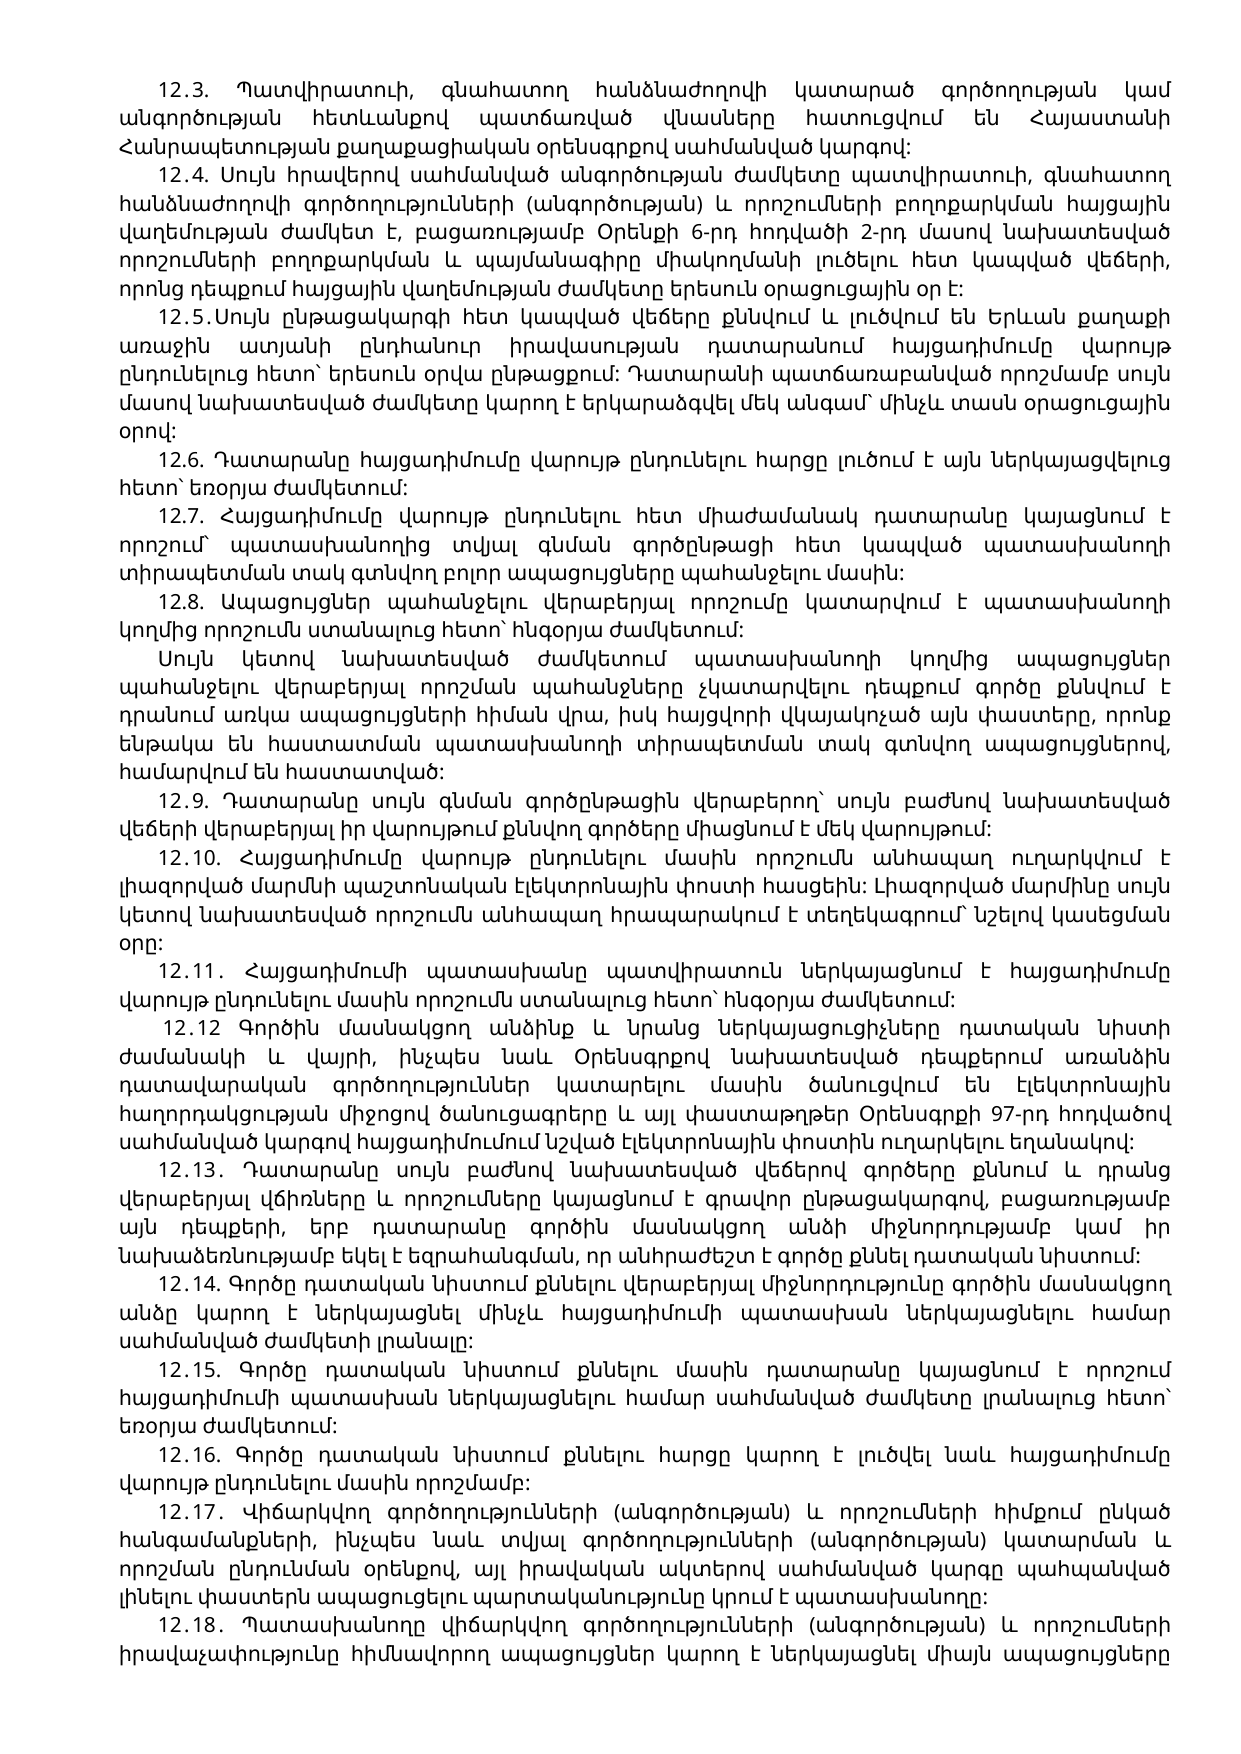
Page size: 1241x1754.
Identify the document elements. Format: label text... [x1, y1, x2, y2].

text 12.7. Հայցադիմումը վարույթ ընդունելու հետ միաժամանակ դատարանը կայացնում է որոշում՝ պատասխանողից տվյալ գնման գործընթացի հետ կապված պատասխանողի տիրապետման տակ գտնվող բոլոր ապացույցները պահանջելու մասին: [118, 502, 1171, 587]
text 12.8. Ապացույցներ պահանջելու վերաբերյալ որոշումը կատարվում է պատասխանողի կողմից որոշումն ստանալուց հետո՝ հնգօրյա ժամկետում: [118, 587, 1171, 644]
text 12․16. Գործը դատական նիստում քննելու հարցը կարող է լուծվել նաև հայցադիմումը վարույթ ընդունելու մասին որոշմամբ: [118, 1440, 1171, 1497]
text 12․9. Դատարանը սույն գնման գործընթացին վերաբերող՝ սույն բաժնով նախատեսված վեճերի վերաբերյալ իր վարույթում քննվող գործերը միացնում է մեկ վարույթում: [118, 786, 1171, 843]
text 12․10. Հայցադիմումը վարույթ ընդունելու մասին որոշումն անհապաղ ուղարկվում է լիազորված մարմնի պաշտոնական էլեկտրոնային փոստի հասցեին: Լիազորված մարմինը սույն կետով նախատեսված որոշումն անհապաղ հրապարակում է տեղեկագրում՝ նշելով կասեցման օրը: [118, 843, 1171, 957]
text 12․15. Գործը դատական նիստում քննելու մասին դատարանը կայացնում է որոշում հայցադիմումի պատասխան ներկայացնելու համար սահմանված ժամկետը լրանալուց հետո՝ եռօրյա ժամկետում: [118, 1355, 1171, 1440]
text 12․14. Գործը դատական նիստում քննելու վերաբերյալ միջնորդությունը գործին մասնակցող անձը կարող է ներկայացնել մինչև հայցադիմումի պատասխան ներկայացնելու համար սահմանված ժամկետի լրանալը: [118, 1269, 1171, 1355]
text 12․11․ Հայցադիմումի պատասխանը պատվիրատուն ներկայացնում է հայցադիմումը վարույթ ընդունելու մասին որոշումն ստանալուց հետո՝ հնգօրյա ժամկետում: [118, 957, 1171, 1013]
text 12.6. Դատարանը հայցադիմումը վարույթ ընդունելու հարցը լուծում է այն ներկայացվելուց հետո՝ եռօրյա ժամկետում: [118, 445, 1171, 502]
text 12․17․ Վիճարկվող գործողությունների (անգործության) և որոշումների հիմքում ընկած հանգամանքների, ինչպես նաև տվյալ գործողությունների (անգործության) կատարման և որոշման ընդունման օրենքով, այլ իրավական ակտերով սահմանված կարգը պահպանված լինելու փաստերն ապացուցելու պարտականությունը կրում է պատասխանողը: [118, 1497, 1171, 1611]
text 12․4. Սույն հրավերով սահմանված անգործության ժամկետը պատվիրատուի, գնահատող հանձնաժողովի գործողությունների (անգործության) և որոշումների բողոքարկման հայցային վաղեմության ժամկետ է, բացառությամբ Օրենքի 6-րդ հոդվածի 2-րդ մասով նախատեսված որոշումների բողոքարկման և պայմանագիրը միակողմանի լուծելու հետ կապված վեճերի, որոնց դեպքում հայցային վաղեմության ժամկետը երեսուն օրացուցային օր է: [118, 160, 1171, 302]
text Սույն կետով նախատեսված ժամկետում պատասխանողի կողմից ապացույցներ պահանջելու վերաբերյալ որոշման պահանջները չկատարվելու դեպքում գործը քննվում է դրանում առկա ապացույցների հիման վրա, իսկ հայցվորի վկայակոչած այն փաստերը, որոնք ենթակա են հաստատման պատասխանողի տիրապետման տակ գտնվող ապացույցներով, համարվում են հաստատված: [118, 644, 1171, 786]
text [118, 1611, 1171, 1667]
text 12․12 Գործին մասնակցող անձինք և նրանց ներկայացուցիչները դատական նիստի ժամանակի և վայրի, ինչպես նաև Օրենսգրքով նախատեսված դեպքերում առանձին դատավարական գործողություններ կատարելու մասին ծանուցվում են էլեկտրոնային հաղորդակցության միջոցով ծանուցագրերը և այլ փաստաթղթեր Օրենսգրքի 97-րդ հոդվածով սահմանված կարգով հայցադիմումում նշված էլեկտրոնային փոստին ուղարկելու եղանակով: [118, 1013, 1171, 1156]
text 12․5․Սույն ընթացակարգի հետ կապված վեճերը քննվում և լուծվում են Երևան քաղաքի առաջին ատյանի ընդհանուր իրավասության դատարանում հայցադիմումը վարույթ ընդունելուց հետո՝ երեսուն օրվա ընթացքում: Դատարանի պատճառաբանված որոշմամբ սույն մասով նախատեսված ժամկետը կարող է երկարաձգվել մեկ անգամ` մինչև տասն օրացուցային օրով: [118, 302, 1171, 445]
text 12․3. Պատվիրատուի, գնահատող հանձնաժողովի կատարած գործողության կամ անգործության հետևանքով պատճառված վնասները հատուցվում են Հայաստանի Հանրապետության քաղաքացիական օրենսգրքով սահմանված կարգով: [118, 75, 1171, 160]
text 12․13․ Դատարանը սույն բաժնով նախատեսված վեճերով գործերը քննում և դրանց վերաբերյալ վճիռները և որոշումները կայացնում է գրավոր ընթացակարգով, բացառությամբ այն դեպքերի, երբ դատարանը գործին մասնակցող անձի միջնորդությամբ կամ իր նախաձեռնությամբ եկել է եզրահանգման, որ անհրաժեշտ է գործը քննել դատական նիստում: [118, 1156, 1171, 1269]
